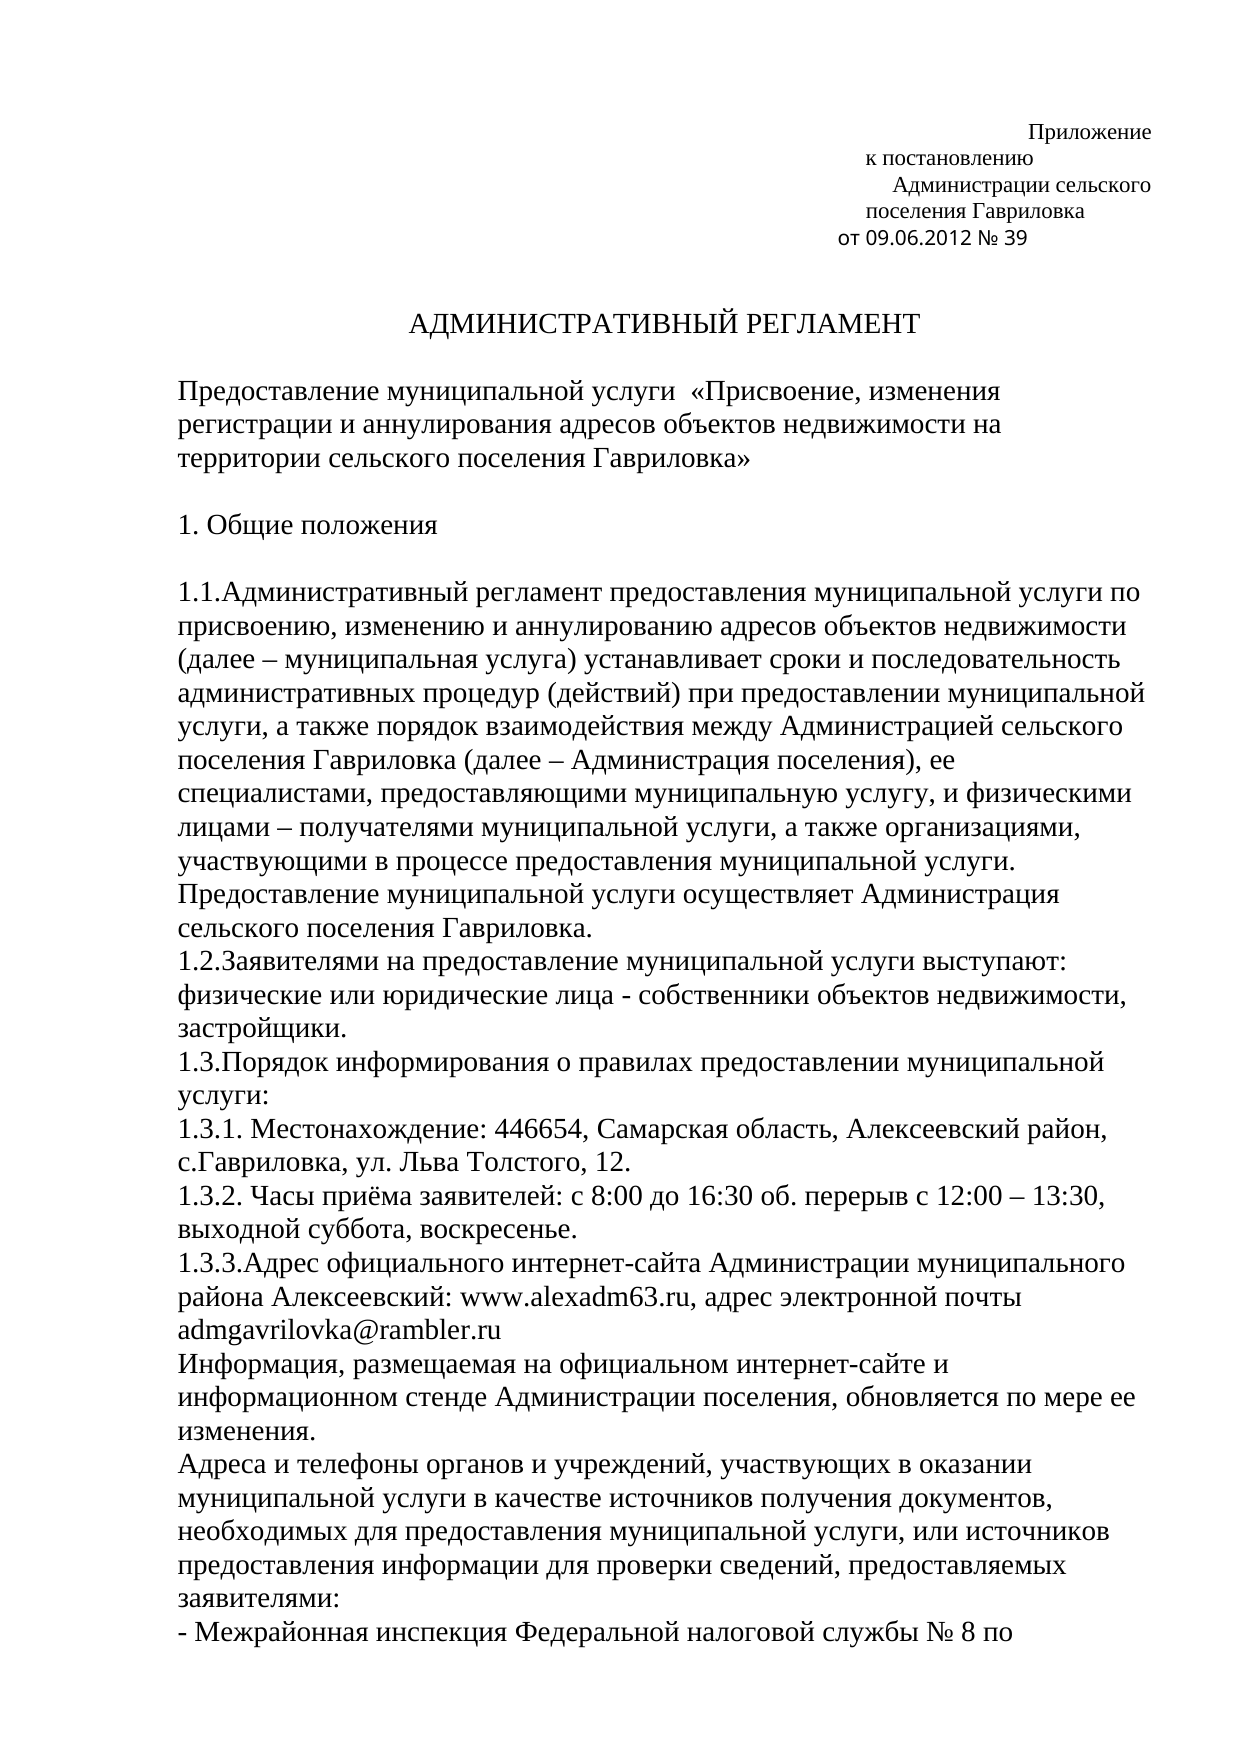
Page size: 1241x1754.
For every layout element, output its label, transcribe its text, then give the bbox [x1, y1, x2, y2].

text АДМИНИСТРАТИВНЫЙ РЕГЛАМЕНТ [177, 306, 1152, 373]
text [177, 373, 1152, 1648]
text от 09.06.2012 № 39 [177, 223, 1152, 306]
text к постановлению [177, 144, 1152, 171]
text Администрации сельского [177, 171, 1152, 197]
text Приложение [177, 118, 1152, 144]
text поселения Гавриловка [177, 197, 1152, 223]
